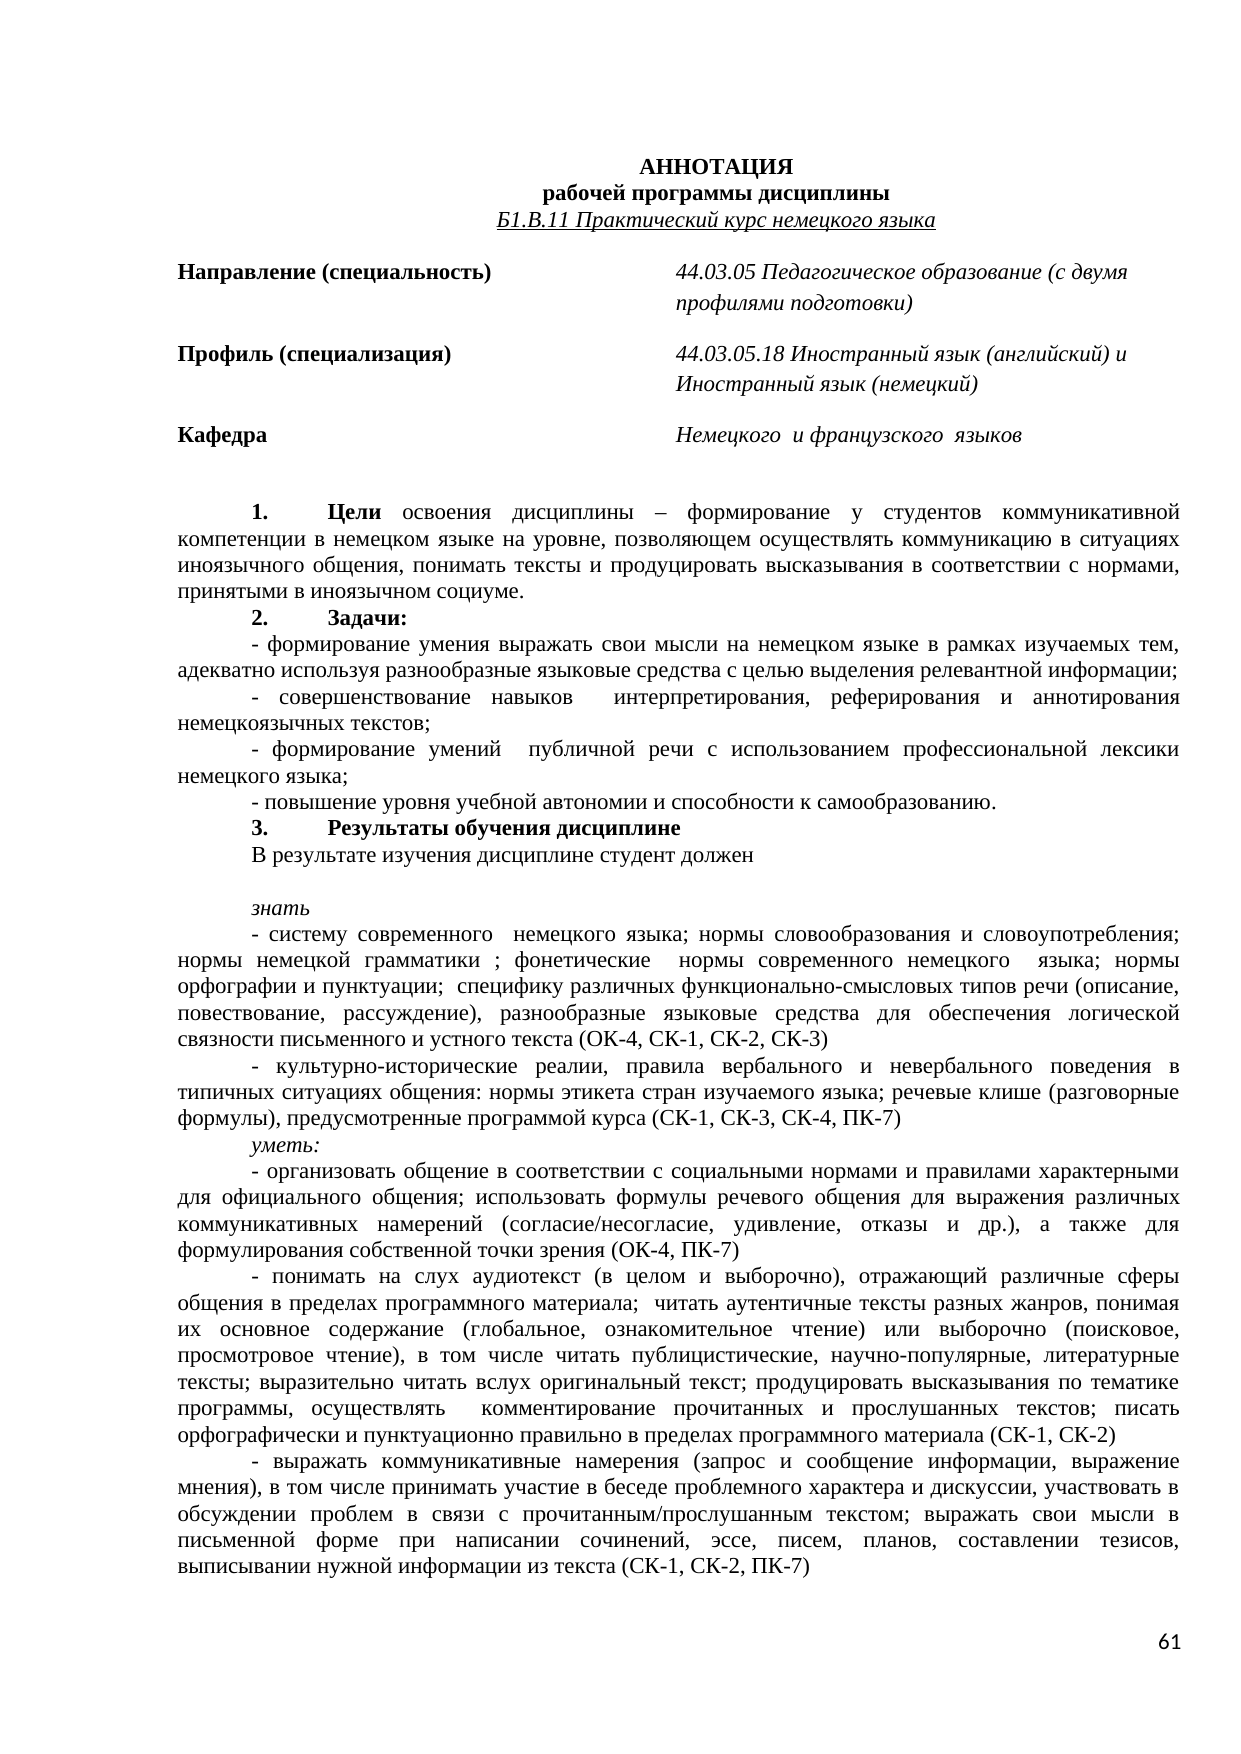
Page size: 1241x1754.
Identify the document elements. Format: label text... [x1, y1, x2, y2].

text - повышение уровня учебной автономии и способности к самообразованию. [177, 788, 1181, 814]
text рабочей программы дисциплины [177, 179, 1181, 206]
text - организовать общение в соответствии с социальными нормами и правилами характерными для официального общения; использовать формулы речевого общения для выражения различных коммуникативных намерений (согласие/несогласие, удивление, отказы и др.), а также для формулирования собственной точки зрения (ОК-4, ПК-7) [177, 1157, 1181, 1262]
text Б1.В.11 Практический курс немецкого языка [177, 206, 1181, 232]
text - систему современного немецкого языка; нормы словообразования и словоупотребления; нормы немецкой грамматики ; фонетические нормы современного немецкого языка; нормы орфографии и пунктуации; специфику различных функционально-смысловых типов речи (описание, повествование, рассуждение), разнообразные языковые средства для обеспечения логической связности письменного и устного текста (ОК-4, СК-1, СК-2, СК-3) [177, 920, 1181, 1052]
text - понимать на слух аудиотекст (в целом и выборочно), отражающий различные сферы общения в пределах программного материала; читать аутентичные тексты разных жанров, понимая их основное содержание (глобальное, ознакомительное чтение) или выборочно (поисковое, просмотровое чтение), в том числе читать публицистические, научно-популярные, литературные тексты; выразительно читать вслух оригинальный текст; продуцировать высказывания по тематике программы, осуществлять комментирование прочитанных и прослушанных текстов; писать орфографически и пунктуационно правильно в пределах программного материала (СК-1, СК-2) [177, 1262, 1181, 1447]
text знать [177, 893, 1181, 920]
text - формирование умения выражать свои мысли на немецком языке в рамках изучаемых тем, адекватно используя разнообразные языковые средства с целью выделения релевантной информации; [177, 630, 1181, 683]
text В результате изучения дисциплине студент должен [177, 841, 1181, 867]
text уметь: [177, 1131, 1181, 1157]
list Задачи: [177, 604, 1181, 630]
text - культурно-исторические реалии, правила вербального и невербального поведения в типичных ситуациях общения: нормы этикета стран изучаемого языка; речевые клише (разговорные формулы), предусмотренные программой курса (СК-1, СК-3, СК-4, ПК-7) [177, 1052, 1181, 1131]
text - формирование умений публичной речи с использованием профессиональной лексики немецкого языка; [177, 735, 1181, 788]
text АННОТАЦИЯ [177, 153, 1181, 179]
list Результаты обучения дисциплине [177, 814, 1181, 841]
text - выражать коммуникативные намерения (запрос и сообщение информации, выражение мнения), в том числе принимать участие в беседе проблемного характера и дискуссии, участвовать в обсуждении проблем в связи с прочитанным/прослушанным текстом; выражать свои мысли в письменной форме при написании сочинений, эссе, писем, планов, составлении тезисов, выписывании нужной информации из текста (СК-1, СК-2, ПК-7) [177, 1447, 1181, 1579]
text - совершенствование навыков интерпретирования, реферирования и аннотирования немецкоязычных текстов; [177, 683, 1181, 735]
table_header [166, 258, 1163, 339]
list Цели освоения дисциплины – формирование у студентов коммуникативной компетенции в немецком языке на уровне, позволяющем осуществлять коммуникацию в ситуациях иноязычного общения, понимать тексты и продуцировать высказывания в соответствии с нормами, принятыми в иноязычном социуме. [177, 498, 1181, 604]
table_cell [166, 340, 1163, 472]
